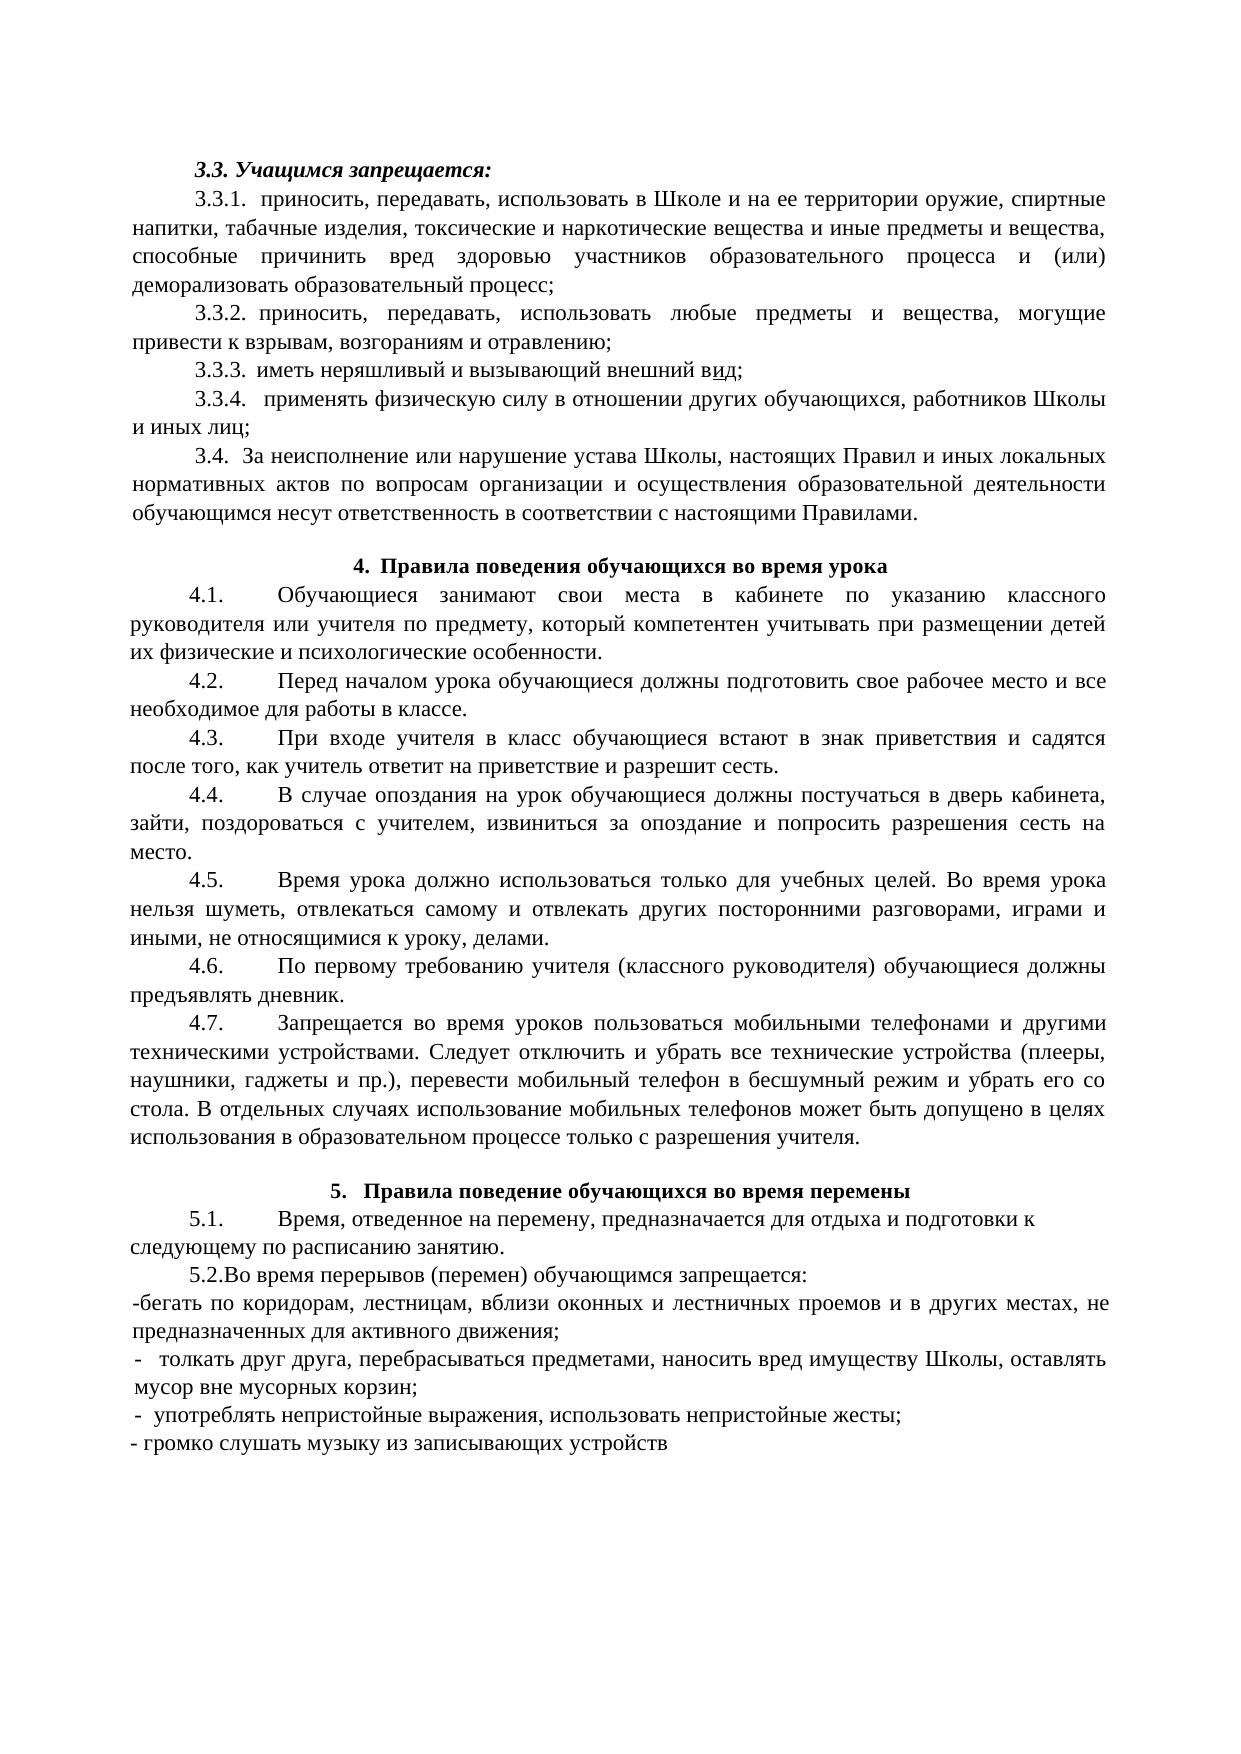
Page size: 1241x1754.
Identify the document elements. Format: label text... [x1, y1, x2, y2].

list приносить, передавать, использовать в Школе и на ее территории оружие, спиртные напитки, табачные изделия, токсические и наркотические вещества и иные предметы и вещества, способные причинить вред здоровью участников образовательного процесса и (или) деморализовать образовательный процесс; [132, 183, 1108, 298]
list За неисполнение или нарушение устава Школы, настоящих Правил и иных локальных нормативных актов по вопросам организации и осуществления образовательной деятельности обучающимся несут ответственность в соответствии с настоящими Правилами. [132, 440, 1108, 526]
text - громко слушать музыку из записывающих устройств [130, 1428, 1112, 1456]
text 5.2.Во время перерывов (перемен) обучающимся запрещается: [132, 1260, 1112, 1288]
list Время урока должно использоваться только для учебных целей. Во время урока нельзя шуметь, отвлекаться самому и отвлекать других посторонними разговорами, играми и иными, не относящимися к уроку, делами. [130, 865, 1108, 951]
list приносить, передавать, использовать любые предметы и вещества, могущие привести к взрывам, возгораниям и отравлению; [132, 298, 1108, 355]
list толкать друг друга, перебрасываться предметами, наносить вред имуществу Школы, оставлять мусор вне мусорных корзин; [134, 1344, 1108, 1400]
list Правила поведения обучающихся во время урока [130, 551, 1112, 579]
list Запрещается во время уроков пользоваться мобильными телефонами и другими техническими устройствами. Следует отключить и убрать все технические устройства (плееры, наушники, гаджеты и пр.), перевести мобильный телефон в бесшумный режим и убрать его со стола. В отдельных случаях использование мобильных телефонов может быть допущено в целях использования в образовательном процессе только с разрешения учителя. [130, 1008, 1108, 1150]
text 3.3. Учащимся запрещается: [132, 155, 1112, 183]
list Обучающиеся занимают свои места в кабинете по указанию классного руководителя или учителя по предмету, который компетентен учитывать при размещении детей их физические и психологические особенности. [130, 579, 1108, 665]
list применять физическую силу в отношении других обучающихся, работников Школы и иных лиц; [132, 383, 1108, 440]
list Правила поведение обучающихся во время перемены [130, 1176, 1112, 1204]
text -бегать по коридорам, лестницам, вблизи оконных и лестничных проемов и в других местах, не предназначенных для активного движения; [132, 1288, 1112, 1344]
list В случае опоздания на урок обучающиеся должны постучаться в дверь кабинета, зайти, поздороваться с учителем, извиниться за опоздание и попросить разрешения сесть на место. [130, 779, 1108, 865]
list Время, отведенное на перемену, предназначается для отдыха и подготовки к следующему по расписанию занятию. [130, 1204, 1108, 1260]
list Перед началом урока обучающиеся должны подготовить свое рабочее место и все необходимое для работы в классе. [130, 665, 1108, 722]
list употреблять непристойные выражения, использовать непристойные жесты; [134, 1400, 1112, 1428]
list иметь неряшливый и вызывающий внешний вид; [132, 355, 1112, 383]
list По первому требованию учителя (классного руководителя) обучающиеся должны предъявлять дневник. [130, 951, 1108, 1008]
list При входе учителя в класс обучающиеся встают в знак приветствия и садятся после того, как учитель ответит на приветствие и разрешит сесть. [130, 722, 1108, 779]
